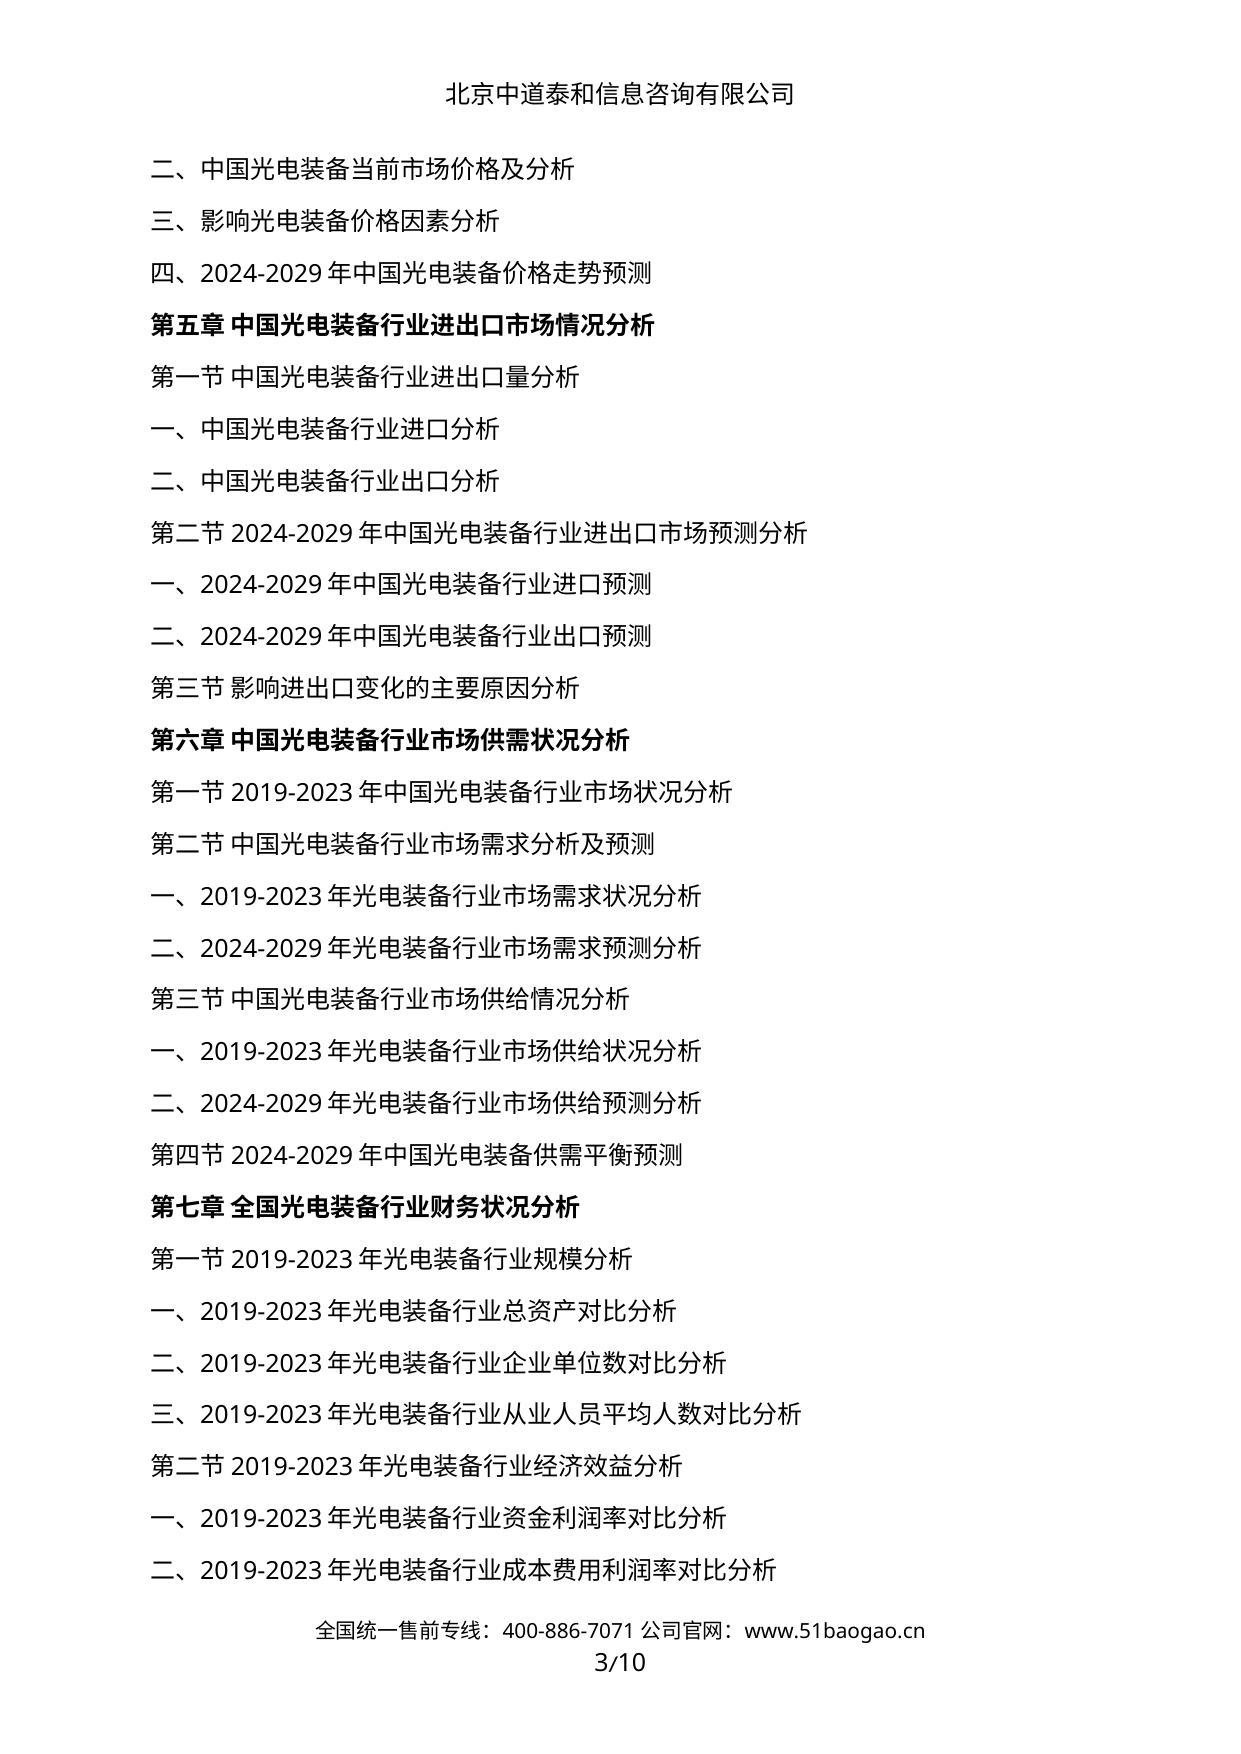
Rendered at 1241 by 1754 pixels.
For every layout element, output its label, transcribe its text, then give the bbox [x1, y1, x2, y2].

text 二、2019-2023年光电装备行业成本费用利润率对比分析 [150, 1551, 1090, 1587]
text 一、2019-2023年光电装备行业市场供给状况分析 [150, 1032, 1090, 1068]
text 第七章 全国光电装备行业财务状况分析 [150, 1187, 1090, 1224]
text 一、2019-2023年光电装备行业总资产对比分析 [150, 1291, 1090, 1327]
text 第一节 中国光电装备行业进出口量分析 [150, 357, 1090, 394]
text 三、2019-2023年光电装备行业从业人员平均人数对比分析 [150, 1395, 1090, 1431]
text 一、中国光电装备行业进口分析 [150, 409, 1090, 446]
text 第二节 2019-2023年光电装备行业经济效益分析 [150, 1447, 1090, 1483]
text 第一节 2019-2023年光电装备行业规模分析 [150, 1239, 1090, 1276]
text 二、中国光电装备行业出口分析 [150, 461, 1090, 497]
text 二、中国光电装备当前市场价格及分析 [150, 150, 1090, 186]
text 第二节 2024-2029年中国光电装备行业进出口市场预测分析 [150, 513, 1090, 549]
text 三、影响光电装备价格因素分析 [150, 202, 1090, 238]
text 二、2024-2029年光电装备行业市场需求预测分析 [150, 928, 1090, 964]
text 二、2024-2029年中国光电装备行业出口预测 [150, 617, 1090, 653]
text 第六章 中国光电装备行业市场供需状况分析 [150, 721, 1090, 757]
text 一、2024-2029年中国光电装备行业进口预测 [150, 565, 1090, 601]
text 第四节 2024-2029年中国光电装备供需平衡预测 [150, 1136, 1090, 1172]
text 一、2019-2023年光电装备行业资金利润率对比分析 [150, 1499, 1090, 1535]
text 一、2019-2023年光电装备行业市场需求状况分析 [150, 876, 1090, 912]
text 第三节 中国光电装备行业市场供给情况分析 [150, 980, 1090, 1016]
text 二、2024-2029年光电装备行业市场供给预测分析 [150, 1084, 1090, 1120]
text 第三节 影响进出口变化的主要原因分析 [150, 669, 1090, 705]
text 第五章 中国光电装备行业进出口市场情况分析 [150, 306, 1090, 342]
text 第二节 中国光电装备行业市场需求分析及预测 [150, 824, 1090, 861]
text 第一节 2019-2023年中国光电装备行业市场状况分析 [150, 772, 1090, 809]
text 四、2024-2029年中国光电装备价格走势预测 [150, 254, 1090, 290]
text 二、2019-2023年光电装备行业企业单位数对比分析 [150, 1343, 1090, 1379]
